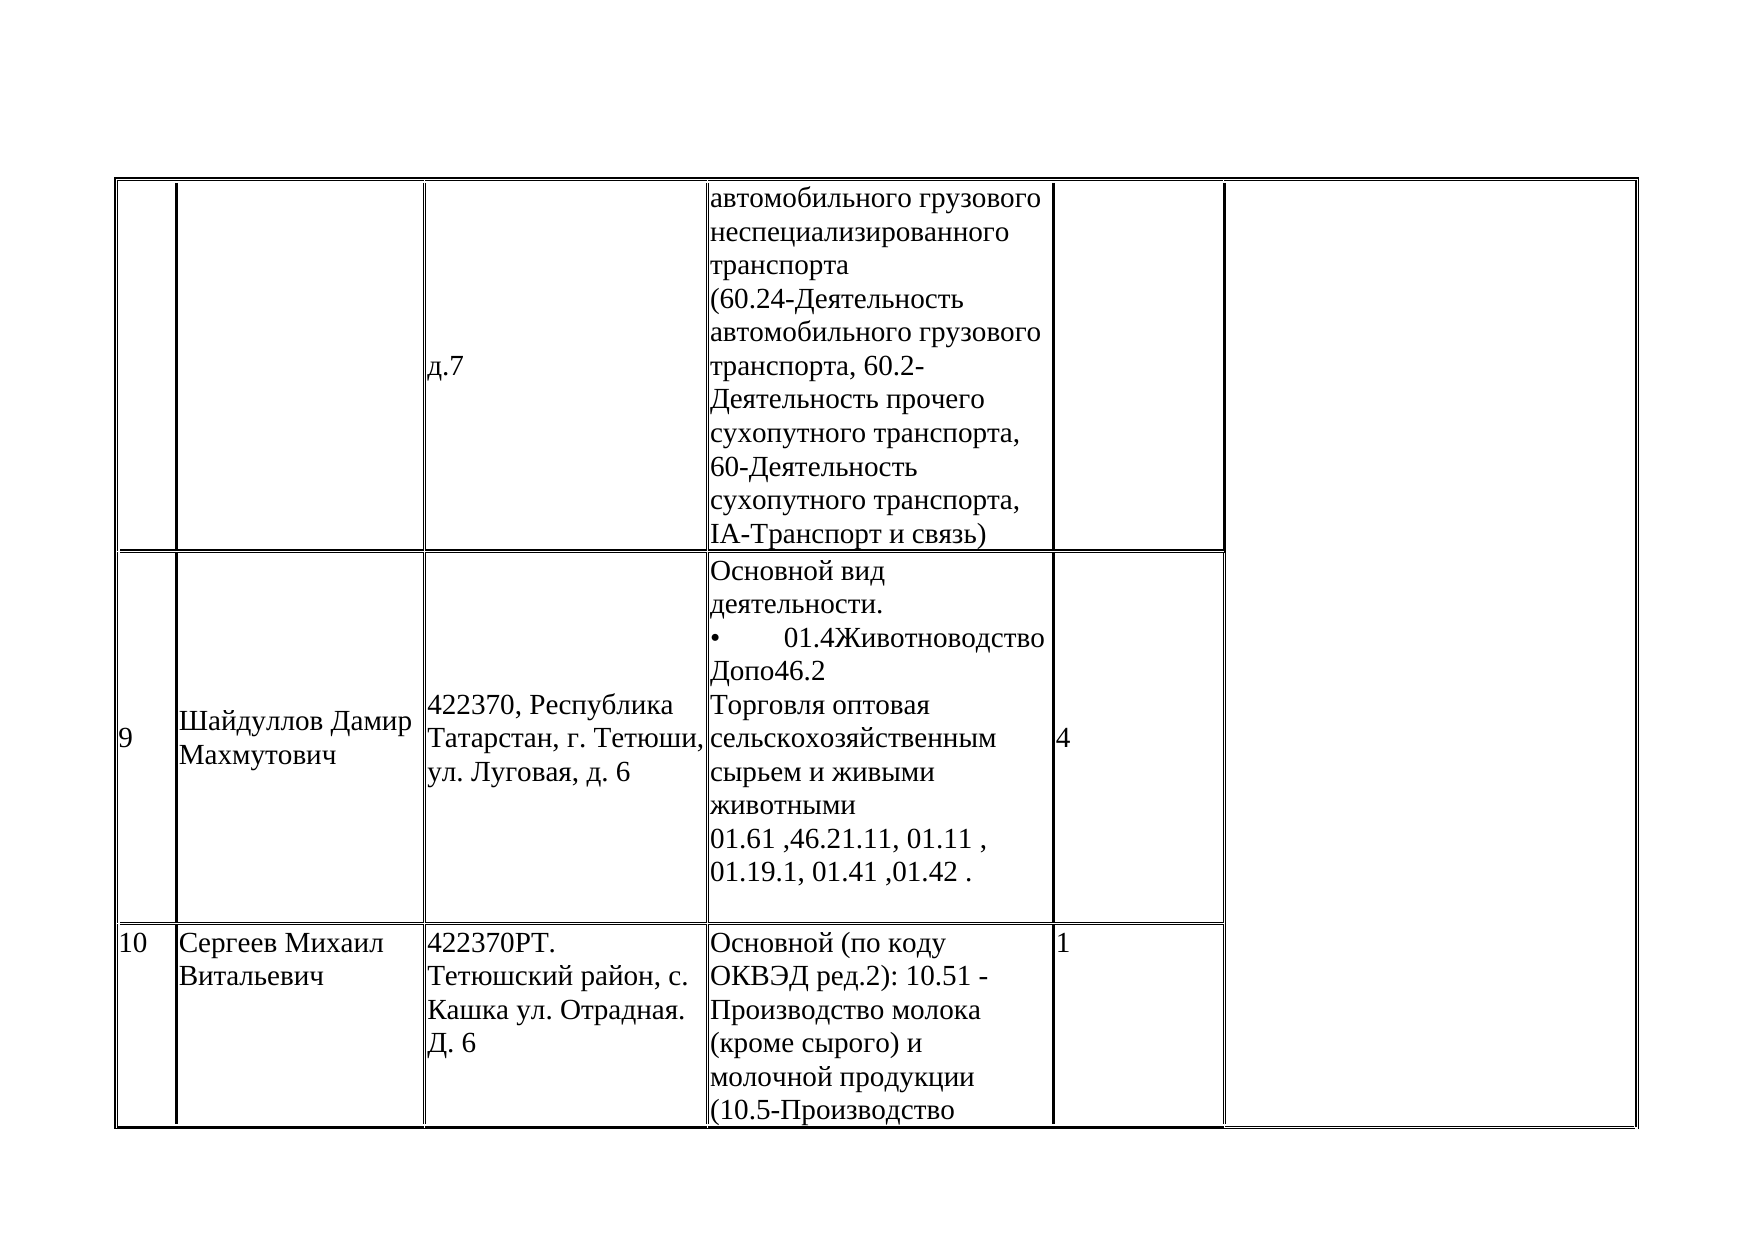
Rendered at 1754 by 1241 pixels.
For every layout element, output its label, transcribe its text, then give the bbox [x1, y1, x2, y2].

table_cell 10 [116, 922, 176, 1126]
table_cell 9 [118, 549, 175, 922]
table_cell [425, 925, 707, 1126]
table_cell 1 [1053, 925, 1224, 1126]
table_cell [176, 181, 425, 549]
table_cell Шайдуллов Дамир Махмутович [178, 553, 423, 922]
table_cell 422370, Республика Татарстан, г. Тетюши, ул. Луговая, д. 6 [426, 553, 706, 922]
table_cell 8 [118, 181, 176, 549]
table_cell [425, 181, 707, 549]
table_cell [708, 181, 1053, 549]
table_cell 4 [1055, 553, 1223, 922]
table_cell 1 [1053, 179, 1224, 549]
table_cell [708, 925, 1053, 1126]
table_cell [176, 925, 425, 1126]
table_cell Основной вид деятельности. • 01.4Животноводство Допо46.2 Торговля оптовая сельскохозяйственным сырьем и живыми животными 01.61 ,46.21.11, 01.11 , 01.19.1, 01.41 ,01.42 . [709, 553, 1052, 922]
